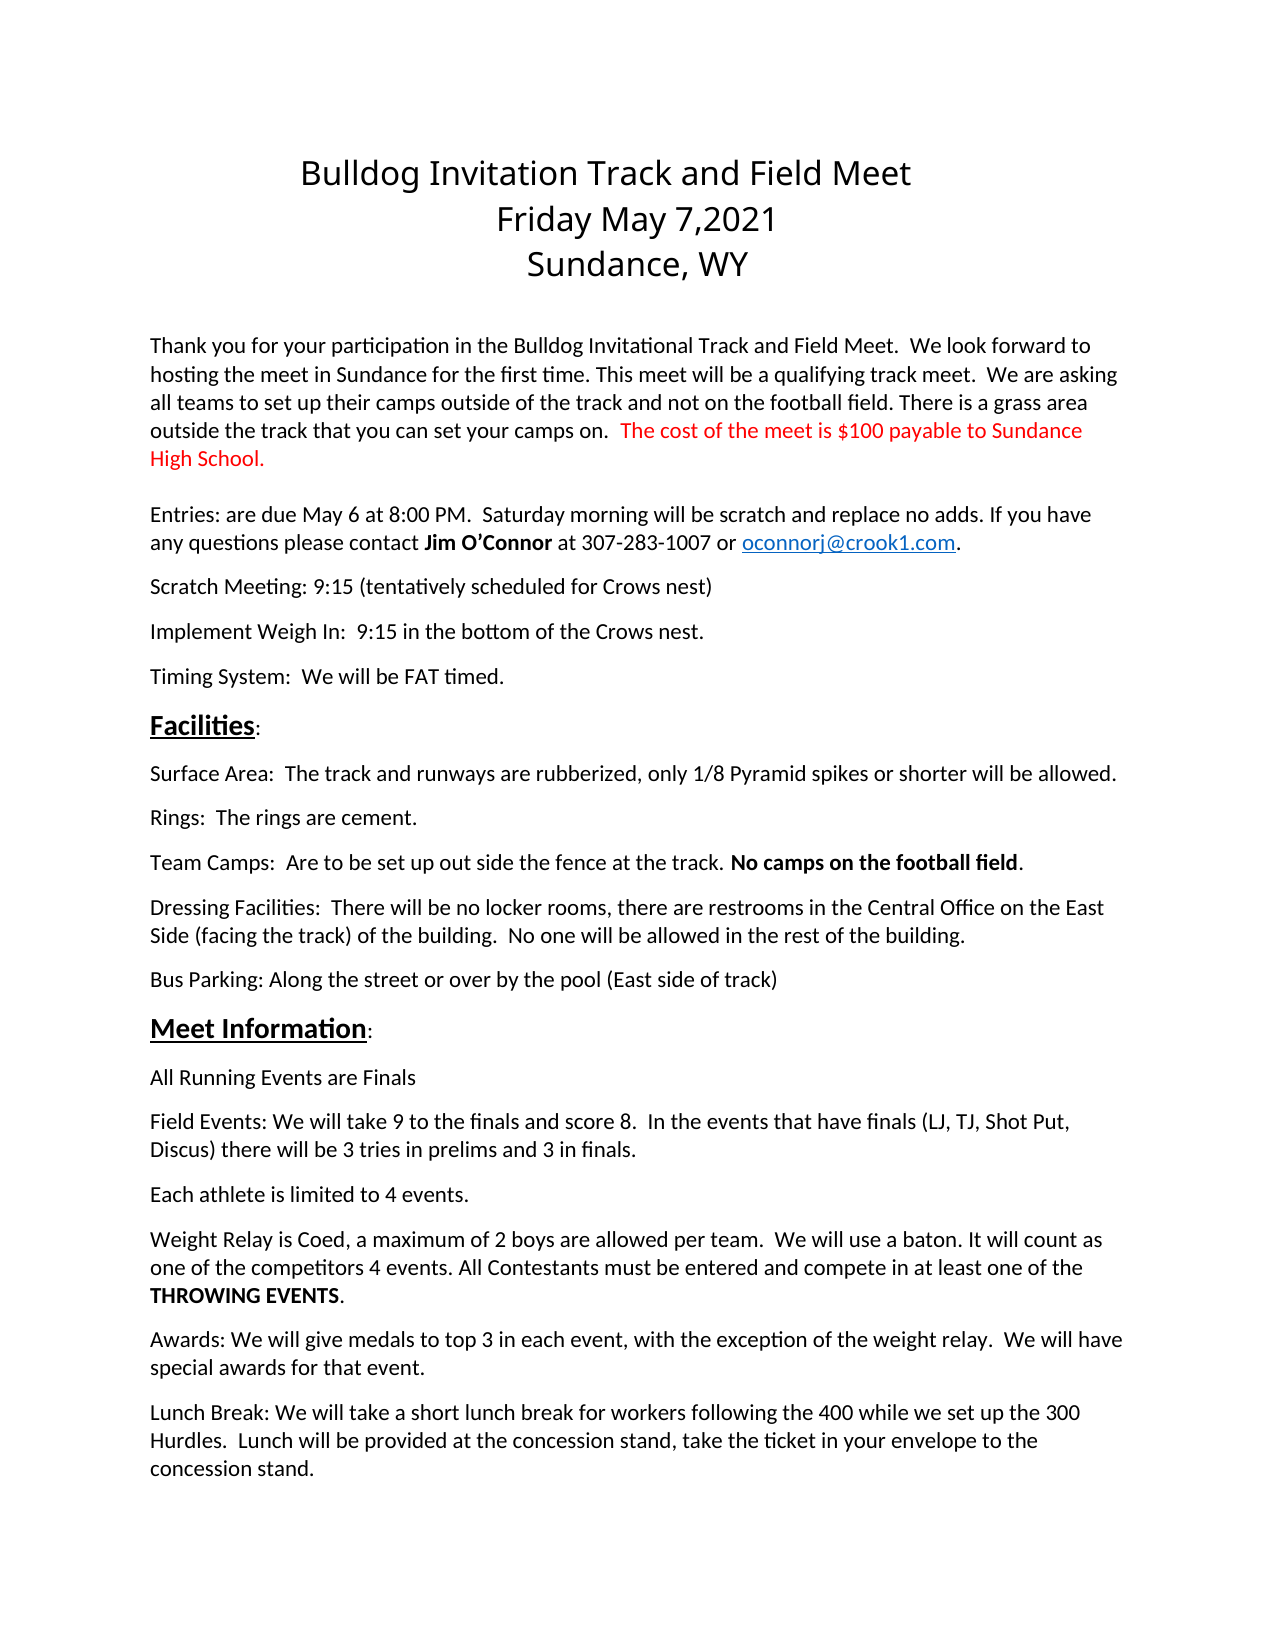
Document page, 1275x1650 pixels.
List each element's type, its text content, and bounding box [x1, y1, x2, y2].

text Sundance, WY [150, 241, 1125, 286]
text Surface Area: The track and runways are rubberized, only 1/8 Pyramid spikes or shorter will be allowed. [150, 759, 1125, 787]
text Facilities: [150, 707, 1125, 742]
text Rings: The rings are cement. [150, 803, 1125, 832]
text All Running Events are Finals [150, 1063, 1125, 1091]
text Thank you for your participation in the Bulldog Invitational Track and Field Meet. We look forward to hosting the meet in Sundance for the first time. This meet will be a qualifying track meet. We are asking all teams to set up their camps outside of the track and not on the football field. There is a grass area outside the track that you can set your camps on. The cost of the meet is $100 payable to Sundance High School. [150, 332, 1125, 472]
text Awards: We will give medals to top 3 in each event, with the exception of the weight relay. We will have special awards for that event. [150, 1325, 1125, 1381]
text Timing System: We will be FAT timed. [150, 662, 1125, 690]
text Scratch Meeting: 9:15 (tentatively scheduled for Crows nest) [150, 572, 1125, 601]
text Field Events: We will take 9 to the finals and score 8. In the events that have finals (LJ, TJ, Shot Put, Discus) there will be 3 tries in prelims and 3 in finals. [150, 1107, 1125, 1163]
text Bulldog Invitation Track and Field Meet [150, 150, 1125, 195]
text Team Camps: Are to be set up out side the fence at the track. No camps on the football field. [150, 848, 1125, 876]
text Implement Weigh In: 9:15 in the bottom of the Crows nest. [150, 617, 1125, 645]
text Weight Relay is Coed, a maximum of 2 boys are allowed per team. We will use a baton. It will count as one of the competitors 4 events. All Contestants must be entered and compete in at least one of the THROWING EVENTS. [150, 1225, 1125, 1309]
text Lunch Break: We will take a short lunch break for workers following the 400 while we set up the 300 Hurdles. Lunch will be provided at the concession stand, take the ticket in your envelope to the concession stand. [150, 1398, 1125, 1482]
text Each athlete is limited to 4 events. [150, 1180, 1125, 1208]
text Dressing Facilities: There will be no locker rooms, there are restrooms in the Central Office on the East Side (facing the track) of the building. No one will be allowed in the rest of the building. [150, 893, 1125, 949]
text Bus Parking: Along the street or over by the pool (East side of track) [150, 966, 1125, 994]
text Meet Information: [150, 1010, 1125, 1046]
text Friday May 7,2021 [150, 195, 1125, 241]
text Entries: are due May 6 at 8:00 PM. Saturday morning will be scratch and replace no adds. If you have any questions please contact Jim O’Connor at 307-283-1007 or oconnorj@crook1.com. [150, 500, 1125, 556]
